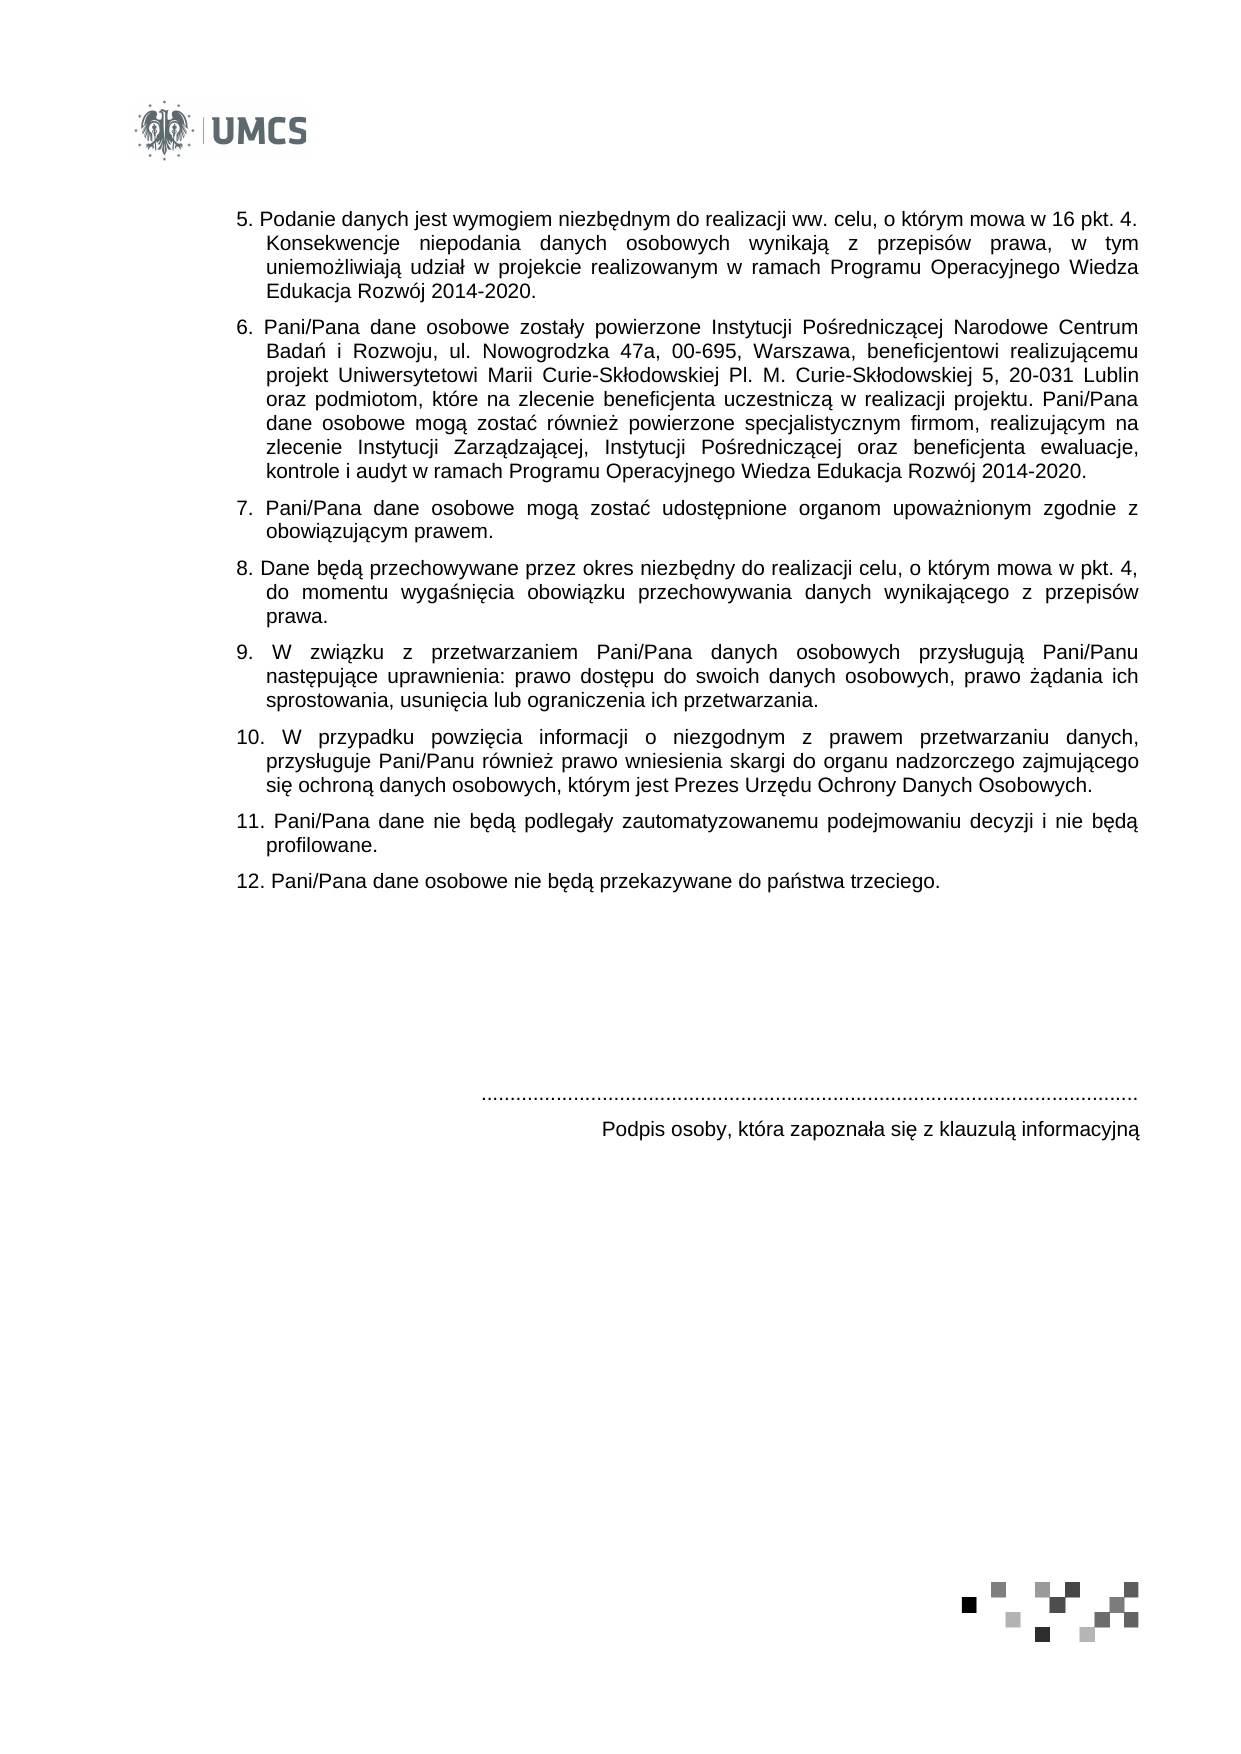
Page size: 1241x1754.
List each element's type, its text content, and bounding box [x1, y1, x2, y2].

text 9. W związku z przetwarzaniem Pani/Pana danych osobowych przysługują Pani/Panu następujące uprawnienia: prawo dostępu do swoich danych osobowych, prawo żądania ich sprostowania, usunięcia lub ograniczenia ich przetwarzania. [236, 640, 1140, 712]
text 7. Pani/Pana dane osobowe mogą zostać udostępnione organom upoważnionym zgodnie z obowiązującym prawem. [236, 495, 1140, 543]
text 10. W przypadku powzięcia informacji o niezgodnym z prawem przetwarzaniu danych, przysługuje Pani/Panu również prawo wniesienia skargi do organu nadzorczego zajmującego się ochroną danych osobowych, którym jest Prezes Urzędu Ochrony Danych Osobowych. [236, 724, 1140, 796]
picture [134, 100, 307, 161]
text 5. Podanie danych jest wymogiem niezbędnym do realizacji ww. celu, o którym mowa w 16 pkt. 4. Konsekwencje niepodania danych osobowych wynikają z przepisów prawa, w tym uniemożliwiają udział w projekcie realizowanym w ramach Programu Operacyjnego Wiedza Edukacja Rozwój 2014-2020. [236, 207, 1140, 303]
text 6. Pani/Pana dane osobowe zostały powierzone Instytucji Pośredniczącej Narodowe Centrum Badań i Rozwoju, ul. Nowogrodzka 47a, 00-695, Warszawa, beneficjentowi realizującemu projekt Uniwersytetowi Marii Curie-Skłodowskiej Pl. M. Curie-Skłodowskiej 5, 20-031 Lublin oraz podmiotom, które na zlecenie beneficjenta uczestniczą w realizacji projektu. Pani/Pana dane osobowe mogą zostać również powierzone specjalistycznym firmom, realizującym na zlecenie Instytucji Zarządzającej, Instytucji Pośredniczącej oraz beneficjenta ewaluacje, kontrole i audyt w ramach Programu Operacyjnego Wiedza Edukacja Rozwój 2014-2020. [236, 315, 1140, 483]
text 12. Pani/Pana dane osobowe nie będą przekazywane do państwa trzeciego. [236, 869, 1140, 893]
text Podpis osoby, która zapoznała się z klauzulą informacyjną [236, 1117, 1140, 1141]
text 8. Dane będą przechowywane przez okres niezbędny do realizacji celu, o którym mowa w pkt. 4, do momentu wygaśnięcia obowiązku przechowywania danych wynikającego z przepisów prawa. [236, 556, 1140, 628]
text 11. Pani/Pana dane nie będą podlegały zautomatyzowanemu podejmowaniu decyzji i nie będą profilowane. [236, 809, 1140, 857]
text .................................................................................................................. [236, 1080, 1140, 1104]
